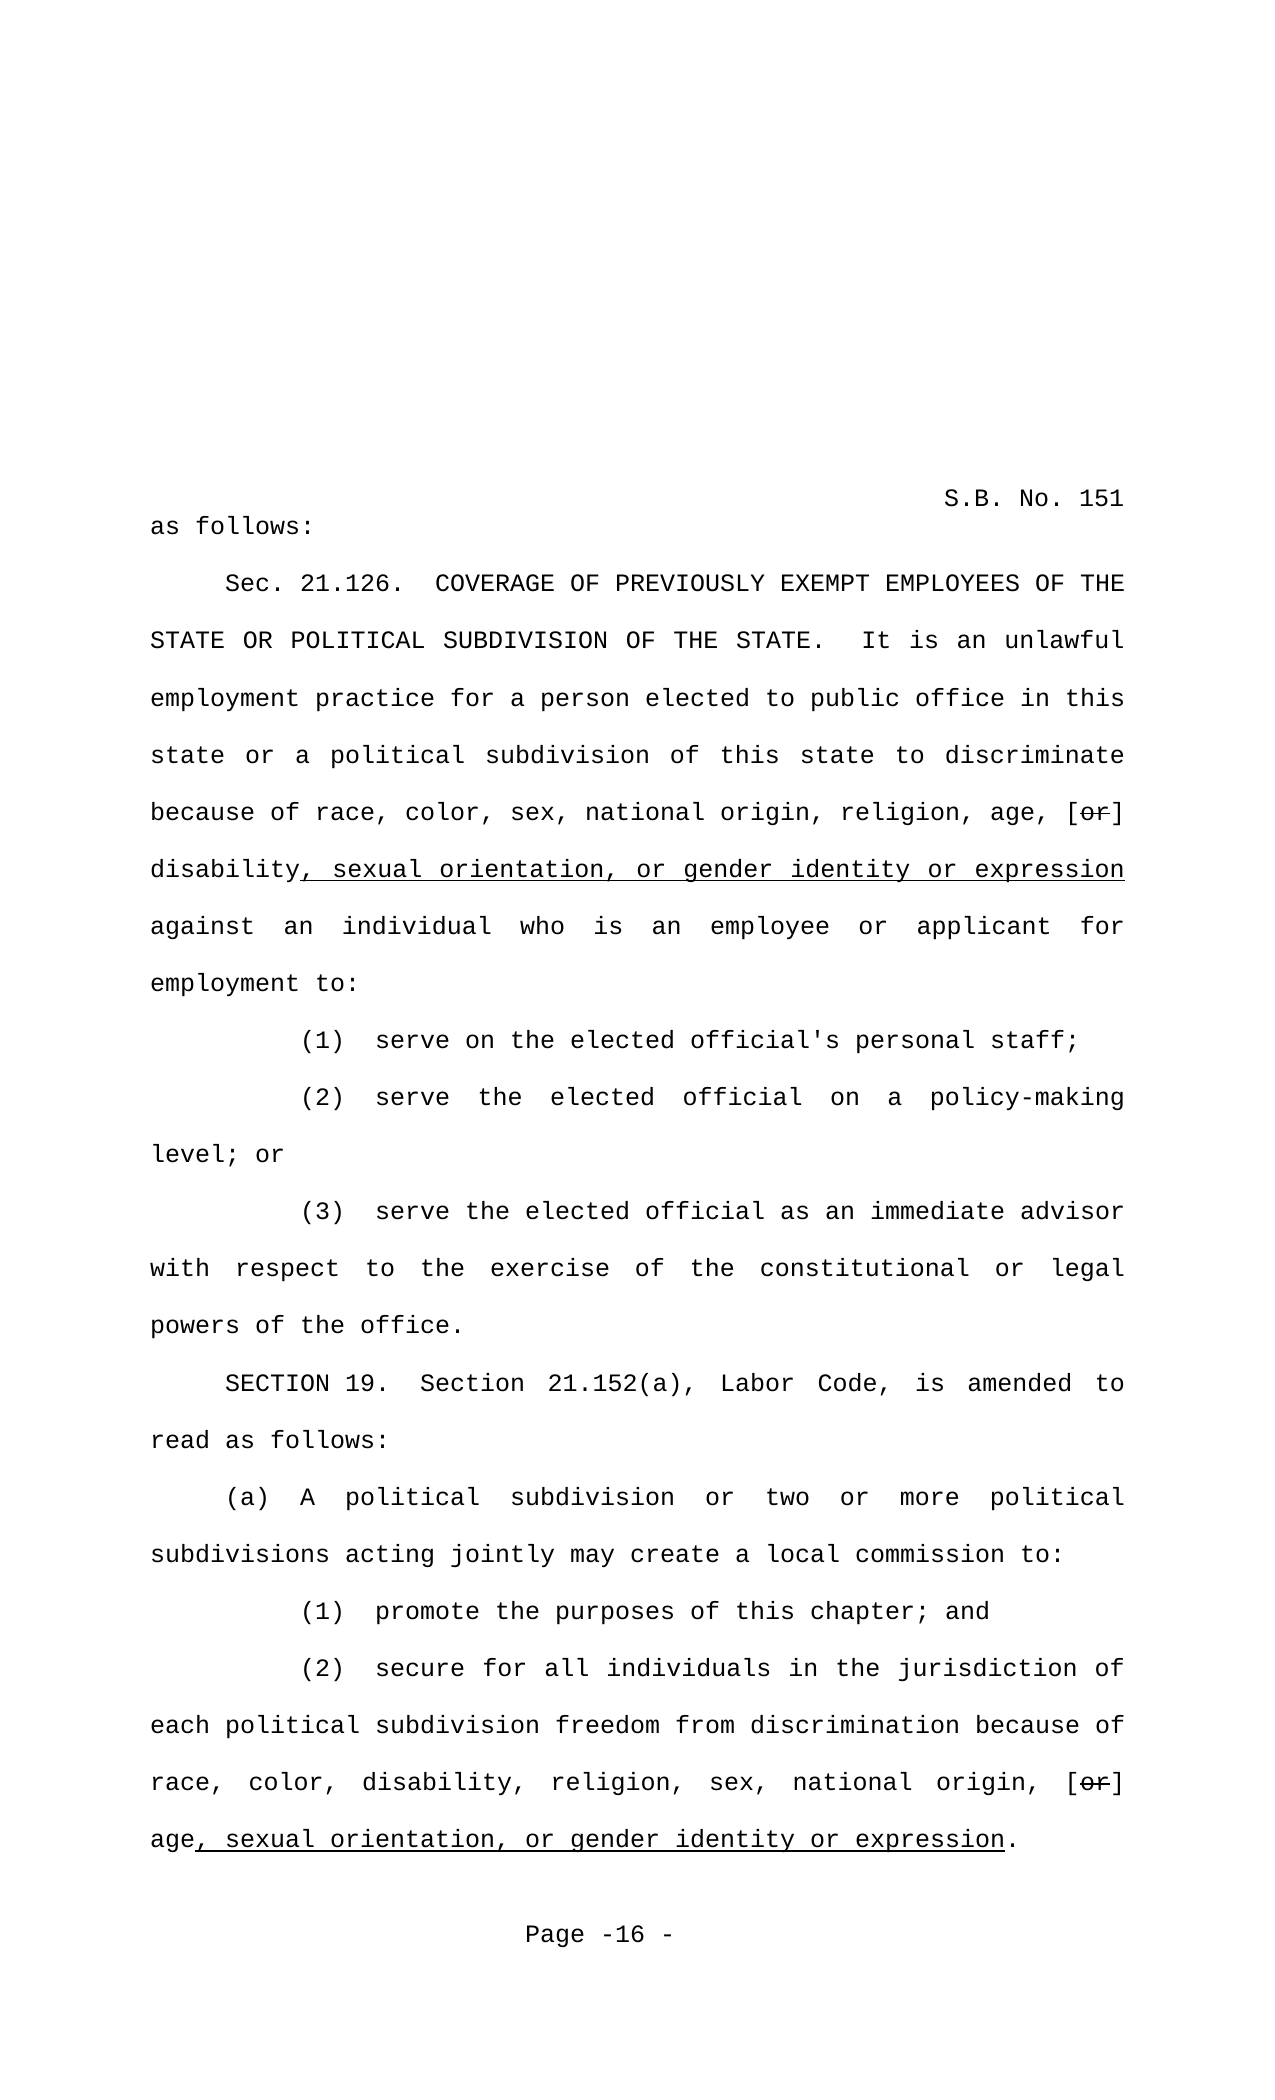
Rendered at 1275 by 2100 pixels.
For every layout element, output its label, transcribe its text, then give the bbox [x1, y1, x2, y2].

text (2) secure for all individuals in the jurisdiction of each political subdivision freedom from discrimination because of race, color, disability, religion, sex, national origin, [or] age, sexual orientation, or gender identity or expression. [150, 1655, 1125, 1855]
text (a) A political subdivision or two or more political subdivisions acting jointly may create a local commission to: [150, 1484, 1125, 1570]
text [150, 514, 1125, 542]
text (1) serve on the elected official's personal staff; [150, 1027, 1125, 1056]
text SECTION 19. Section 21.152(a), Labor Code, is amended to read as follows: [150, 1370, 1125, 1456]
text (2) serve the elected official on a policy-making level; or [150, 1084, 1125, 1170]
text (1) promote the purposes of this chapter; and [150, 1598, 1125, 1627]
text (3) serve the elected official as an immediate advisor with respect to the exercise of the constitutional or legal powers of the office. [150, 1199, 1125, 1341]
text Sec. 21.126. COVERAGE OF PREVIOUSLY EXEMPT EMPLOYEES OF THE STATE OR POLITICAL SUBDIVISION OF THE STATE. It is an unlawful employment practice for a person elected to public office in this state or a political subdivision of this state to discriminate because of race, color, sex, national origin, religion, age, [or] disability, sexual orientation, or gender identity or expression against an individual who is an employee or applicant for employment to: [150, 571, 1125, 999]
